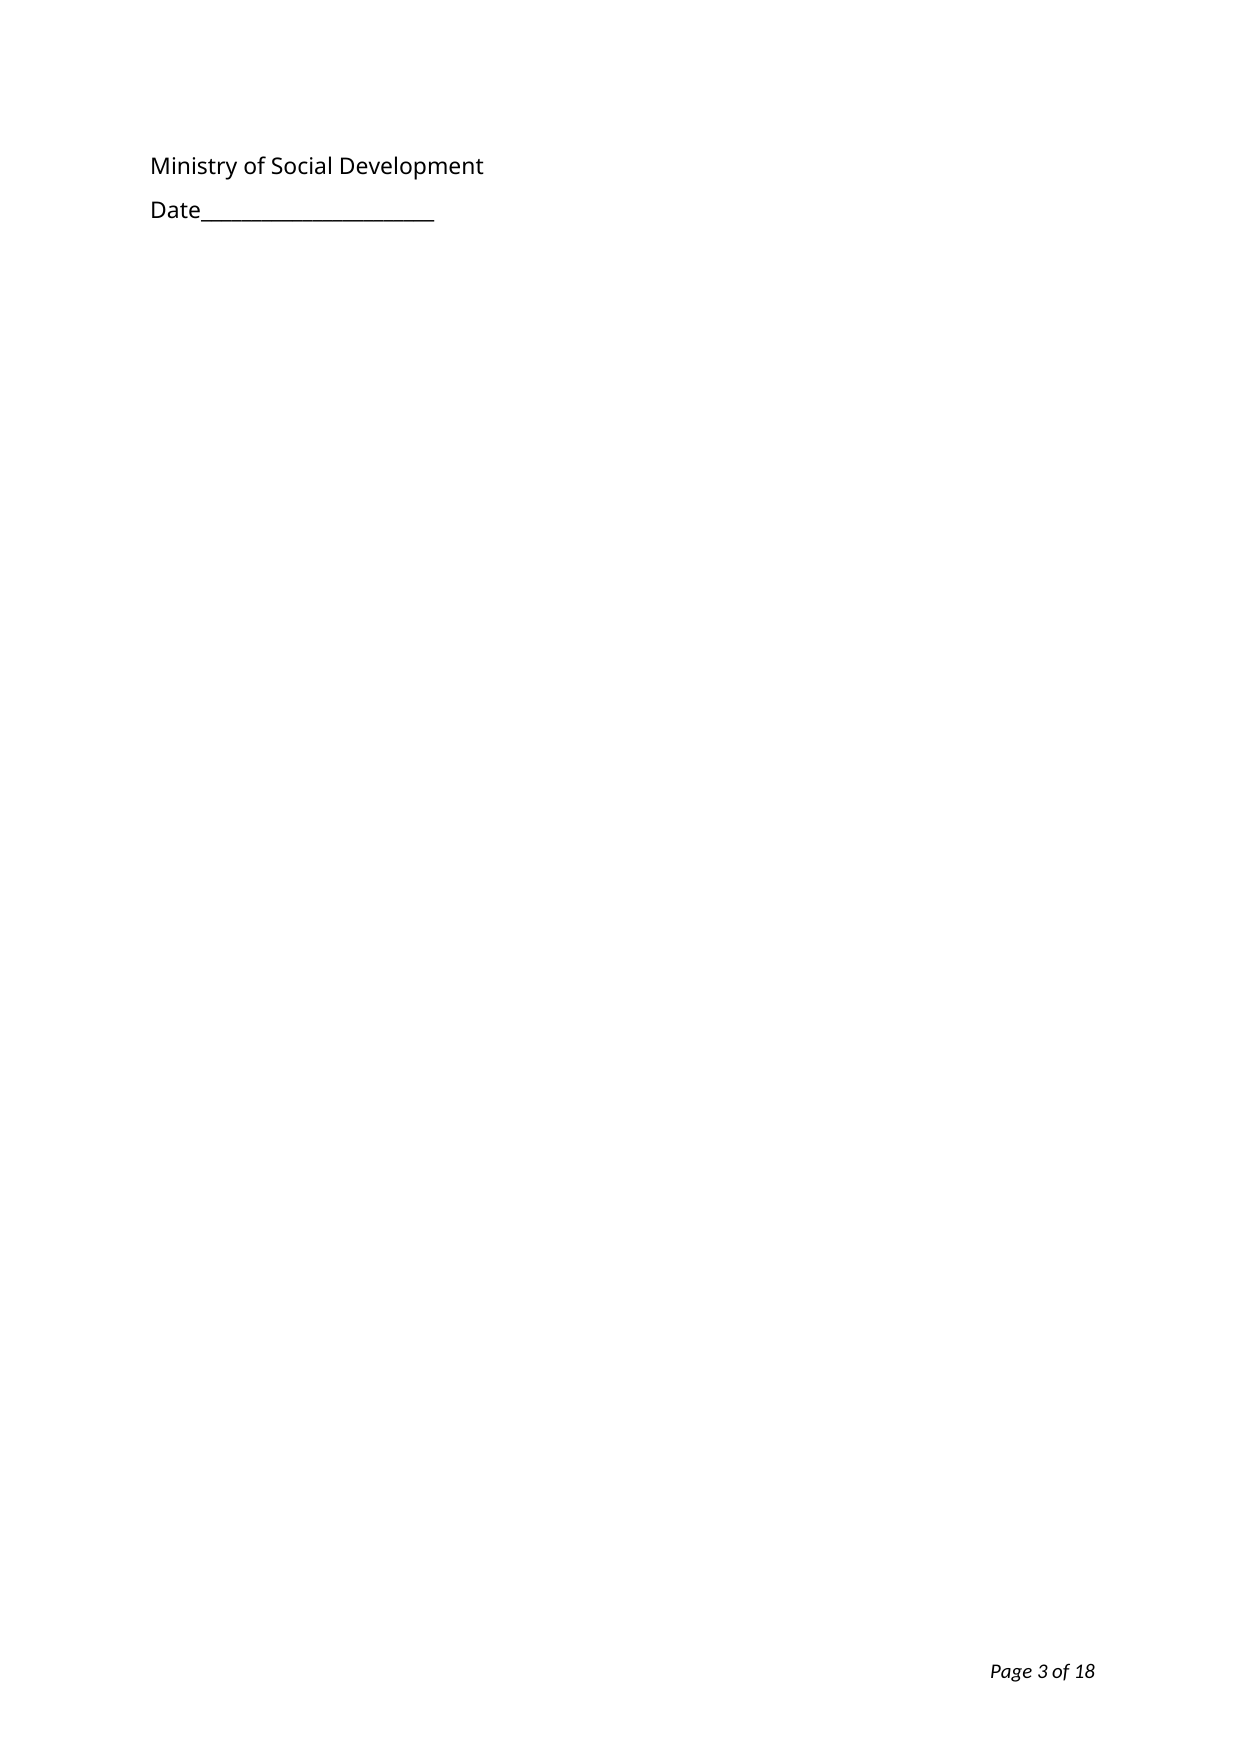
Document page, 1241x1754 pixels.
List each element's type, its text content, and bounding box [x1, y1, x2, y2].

text Date_______________________ [150, 194, 1090, 225]
text Ministry of Social Development [150, 150, 1240, 181]
